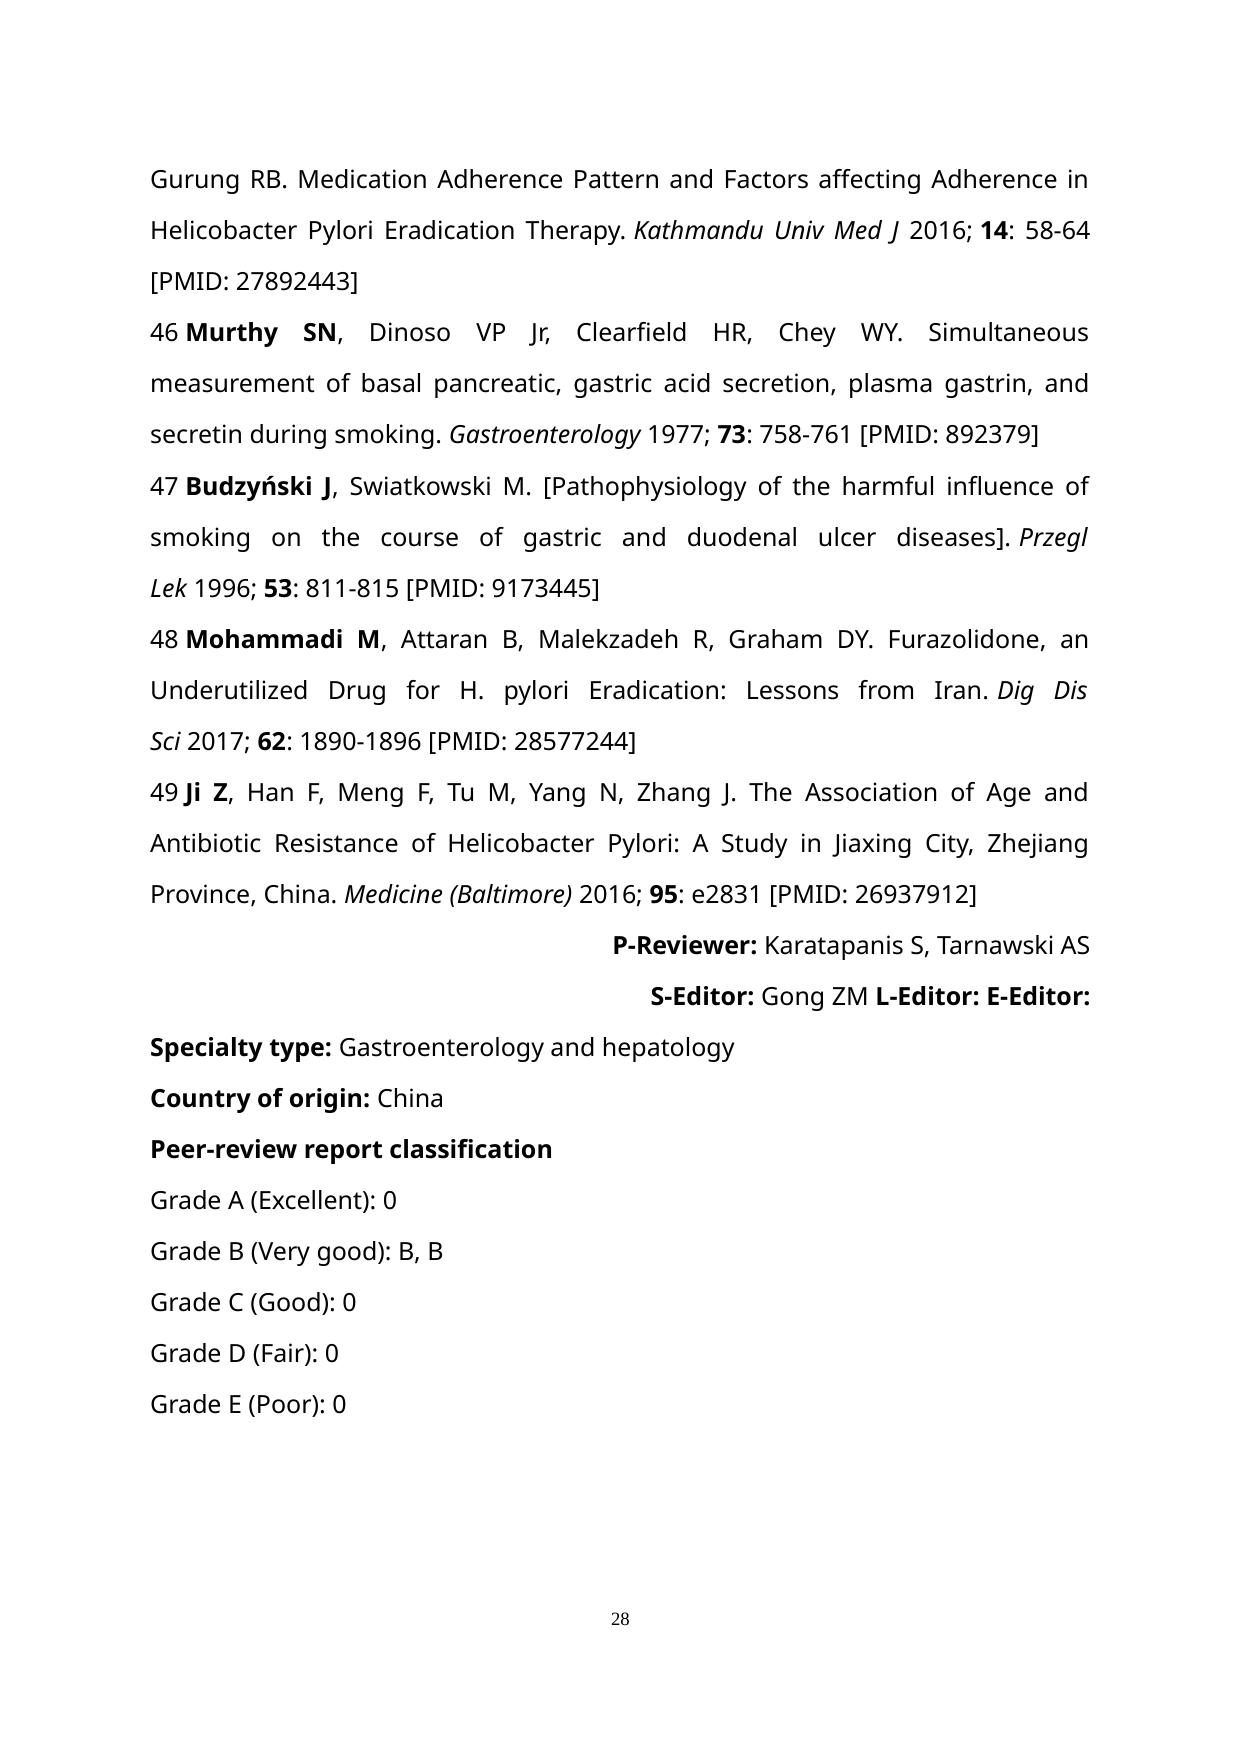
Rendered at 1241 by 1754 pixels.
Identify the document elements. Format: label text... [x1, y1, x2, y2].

text Grade D (Fair): 0 [150, 1336, 1090, 1370]
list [150, 162, 1090, 298]
text Country of origin: China [150, 1081, 1090, 1115]
text Peer-review report classification [150, 1132, 1090, 1166]
list 48 Mohammadi M, Attaran B, Malekzadeh R, Graham DY. Furazolidone, an Underutilized Drug for H. pylori Eradication: Lessons from Iran. Dig Dis Sci 2017; 62: 1890-1896 [PMID: 28577244] [150, 621, 1090, 757]
list 49 Ji Z, Han F, Meng F, Tu M, Yang N, Zhang J. The Association of Age and Antibiotic Resistance of Helicobacter Pylori: A Study in Jiaxing City, Zhejiang Province, China. Medicine (Baltimore) 2016; 95: e2831 [PMID: 26937912] [150, 774, 1090, 911]
text Specialty type: Gastroenterology and hepatology [150, 1030, 1090, 1064]
list 47 Budzyński J, Swiatkowski M. [Pathophysiology of the harmful influence of smoking on the course of gastric and duodenal ulcer diseases]. Przegl Lek 1996; 53: 811-815 [PMID: 9173445] [150, 468, 1090, 604]
text Grade E (Poor): 0 [150, 1387, 1090, 1421]
text Grade A (Excellent): 0 [150, 1183, 1090, 1217]
list 46 Murthy SN, Dinoso VP Jr, Clearfield HR, Chey WY. Simultaneous measurement of basal pancreatic, gastric acid secretion, plasma gastrin, and secretin during smoking. Gastroenterology 1977; 73: 758-761 [PMID: 892379] [150, 315, 1090, 451]
text Grade B (Very good): B, B [150, 1234, 1090, 1268]
text Grade C (Good): 0 [150, 1285, 1090, 1319]
text P-Reviewer: Karatapanis S, Tarnawski AS [150, 928, 1090, 962]
text S-Editor: Gong ZM L-Editor: E-Editor: [150, 979, 1090, 1013]
